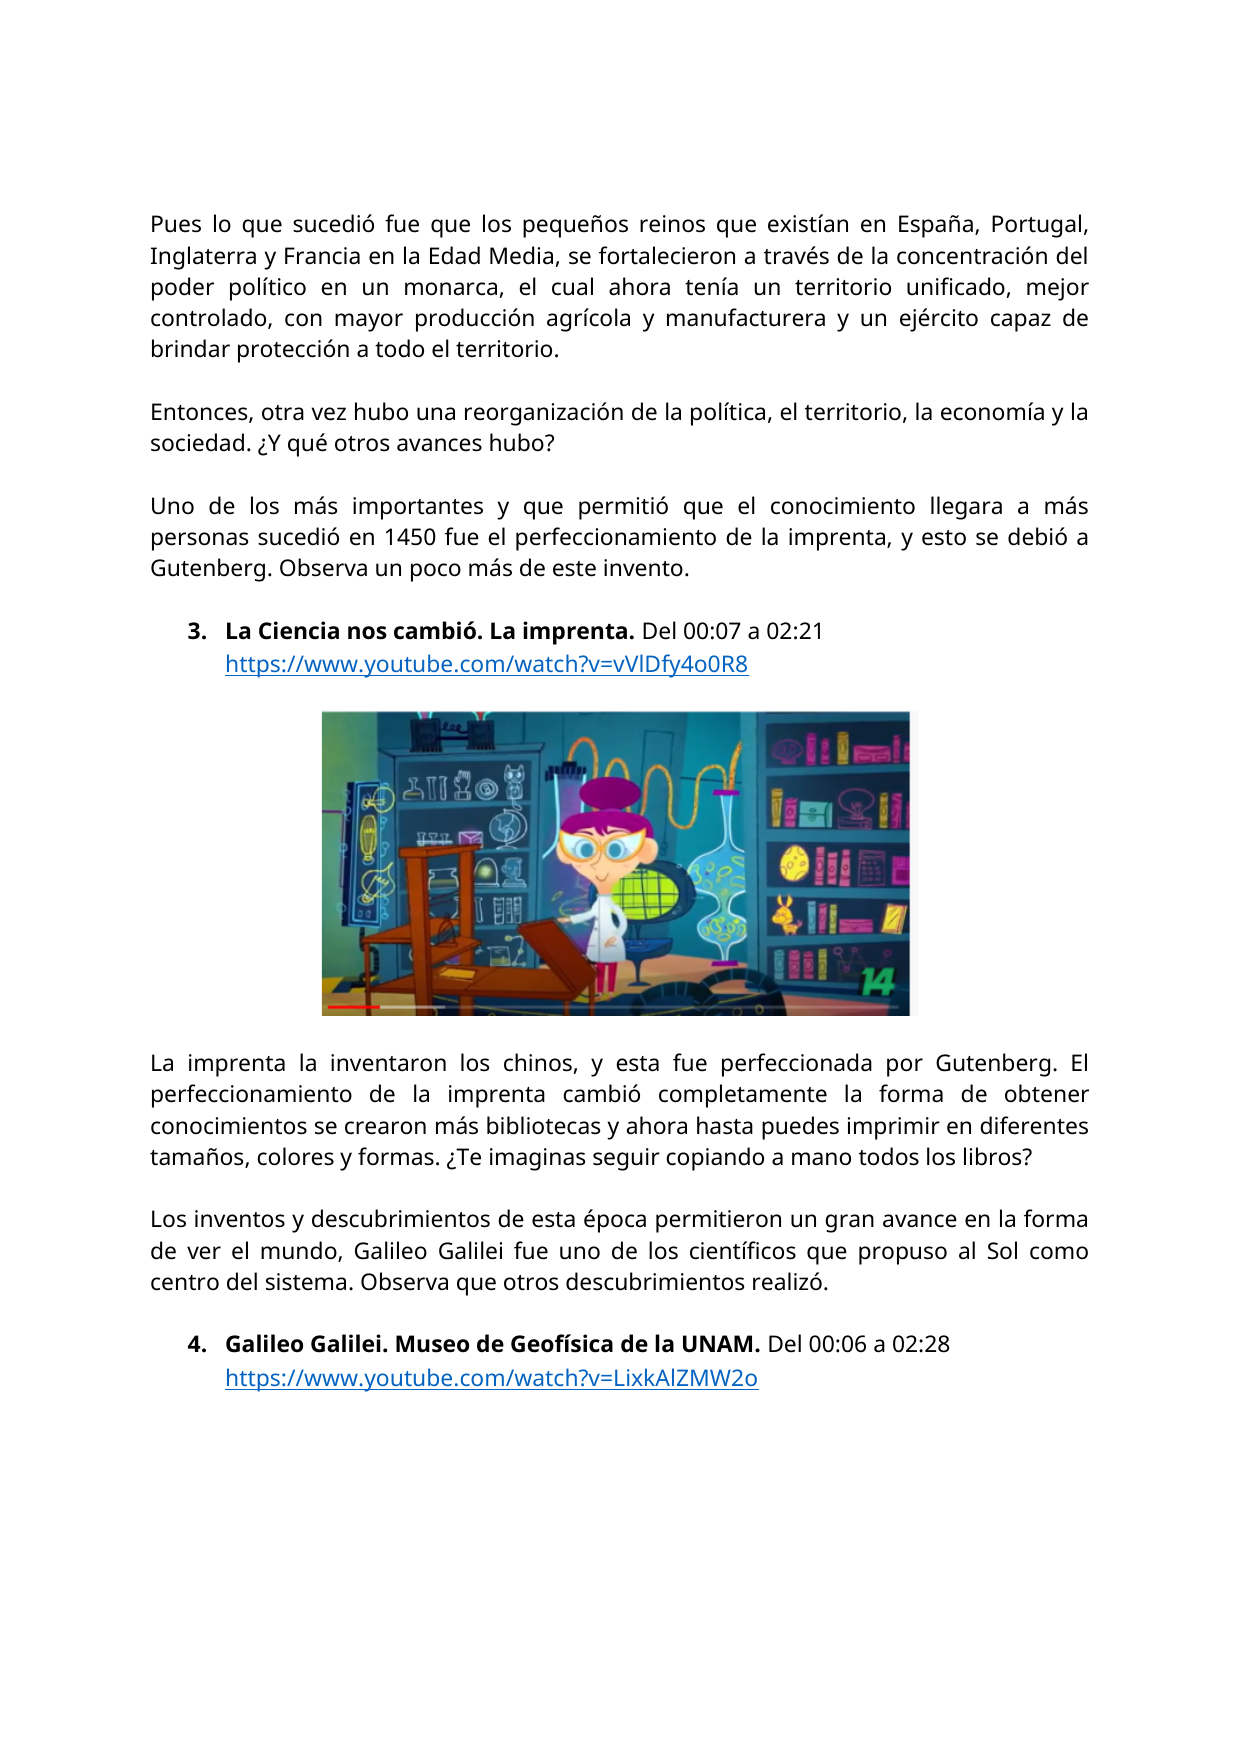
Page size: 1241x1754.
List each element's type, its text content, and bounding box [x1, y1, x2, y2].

picture [321, 710, 919, 1016]
list La Ciencia nos cambió. La imprenta. Del 00:07 a 02:21 [187, 614, 1090, 646]
text La imprenta la inventaron los chinos, y esta fue perfeccionada por Gutenberg. El perfeccionamiento de la imprenta cambió completamente la forma de obtener conocimientos se crearon más bibliotecas y ahora hasta puedes imprimir en diferentes tamaños, colores y formas. ¿Te imaginas seguir copiando a mano todos los libros? [150, 1047, 1090, 1172]
text Pues lo que sucedió fue que los pequeños reinos que existían en España, Portugal, Inglaterra y Francia en la Edad Media, se fortalecieron a través de la concentración del poder político en un monarca, el cual ahora tenía un territorio unificado, mejor controlado, con mayor producción agrícola y manufacturera y un ejército capaz de brindar protección a todo el territorio. [150, 208, 1090, 364]
text Entonces, otra vez hubo una reorganización de la política, el territorio, la economía y la sociedad. ¿Y qué otros avances hubo? [150, 396, 1090, 458]
text Uno de los más importantes y que permitió que el conocimiento llegara a más personas sucedió en 1450 fue el perfeccionamiento de la imprenta, y esto se debió a Gutenberg. Observa un poco más de este invento. [150, 489, 1090, 583]
list https://www.youtube.com/watch?v=vVlDfy4o0R8 [225, 648, 1090, 679]
list https://www.youtube.com/watch?v=LixkAlZMW2o [225, 1362, 1090, 1393]
list Galileo Galilei. Museo de Geofísica de la UNAM. Del 00:06 a 02:28 [187, 1328, 1090, 1360]
text Los inventos y descubrimientos de esta época permitieron un gran avance en la forma de ver el mundo, Galileo Galilei fue uno de los científicos que propuso al Sol como centro del sistema. Observa que otros descubrimientos realizó. [150, 1203, 1090, 1297]
